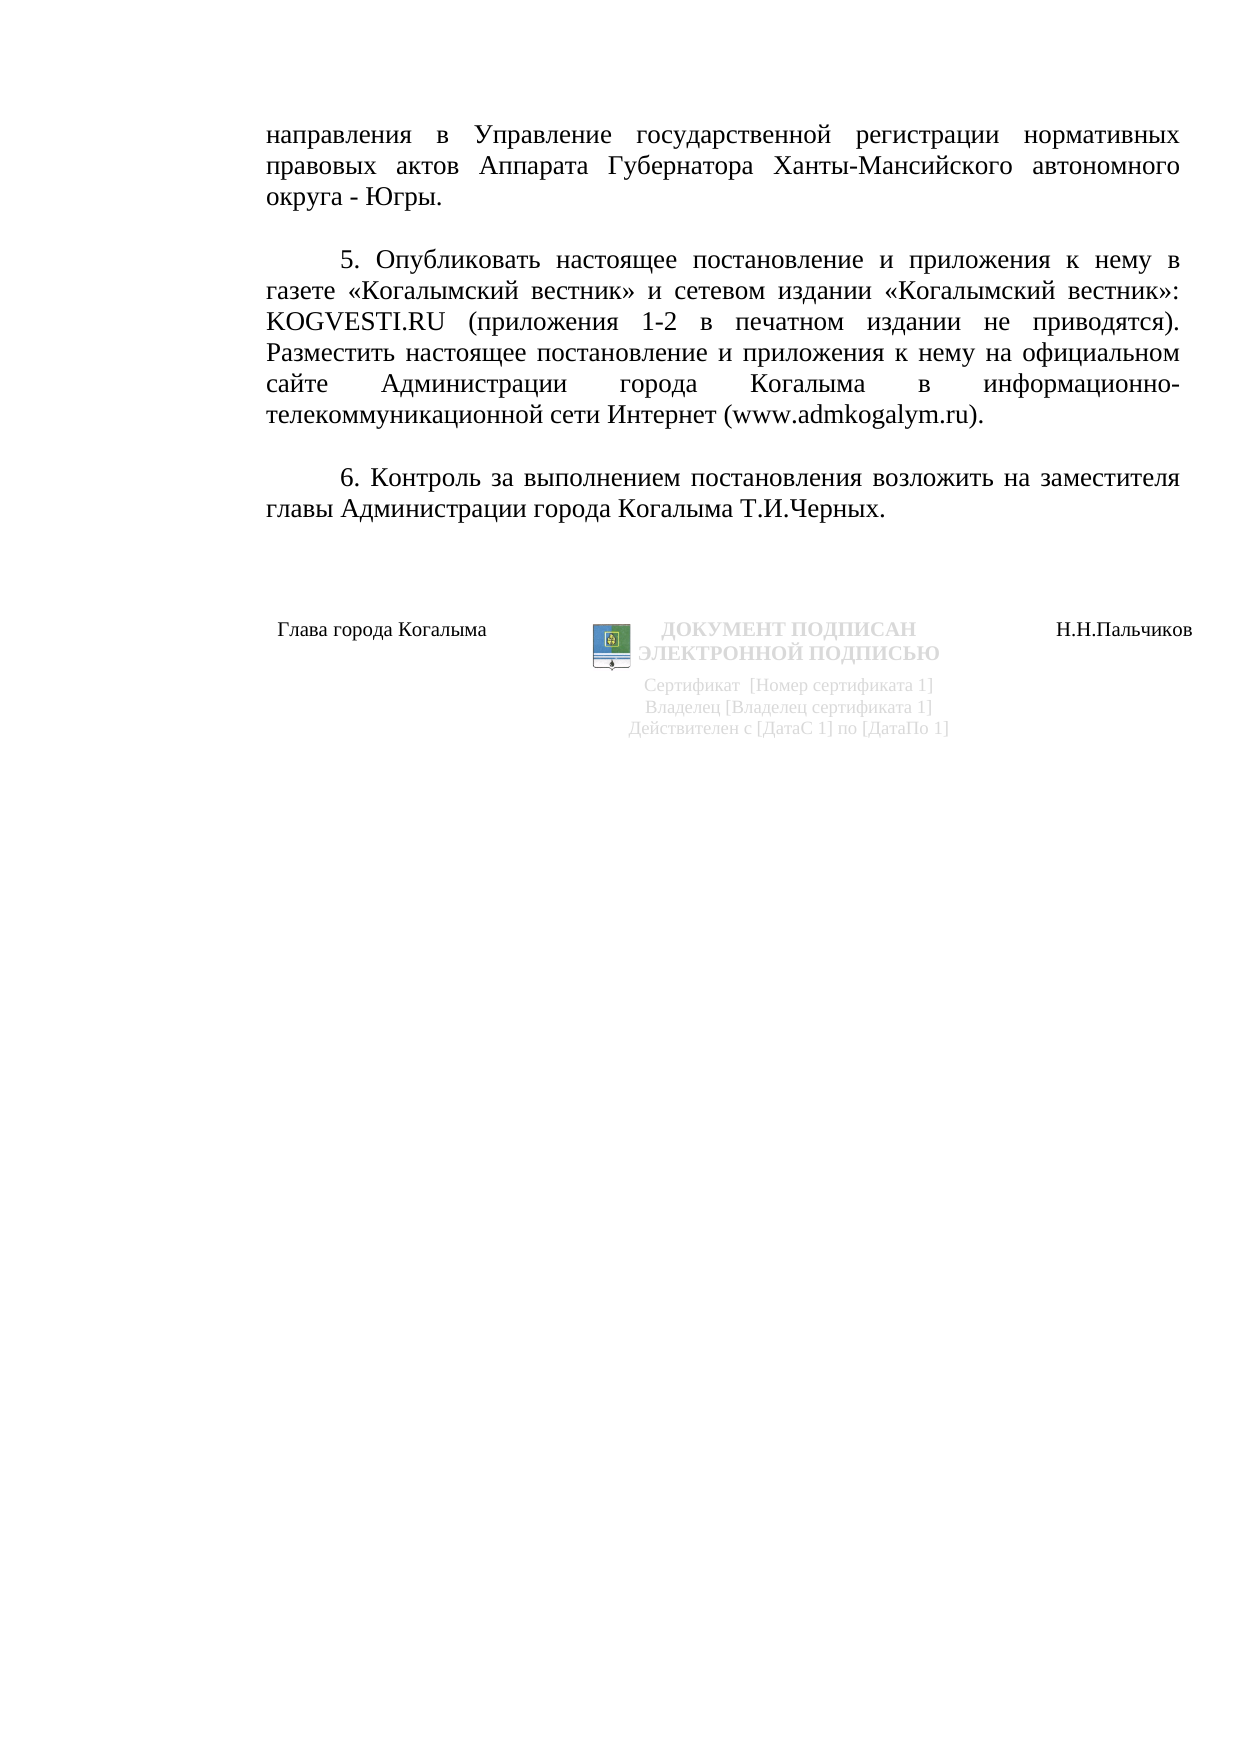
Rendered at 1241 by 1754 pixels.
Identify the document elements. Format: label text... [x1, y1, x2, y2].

picture [592, 624, 631, 671]
table_header [266, 616, 578, 770]
table_header [579, 616, 1001, 770]
text 6. Контроль за выполнением постановления возложить на заместителя главы Администрации города Когалыма Т.И.Черных. [266, 461, 1181, 523]
text 5. Опубликовать настоящее постановление и приложения к нему в газете «Когалымский вестник» и сетевом издании «Когалымский вестник»: KOGVESTI.RU (приложения 1-2 в печатном издании не приводятся). Разместить настоящее постановление и приложения к нему на официальном сайте Администрации города Когалыма в информационно-телекоммуникационной сети Интернет (www.admkogalym.ru). [266, 243, 1181, 429]
table_header [1001, 616, 1204, 770]
